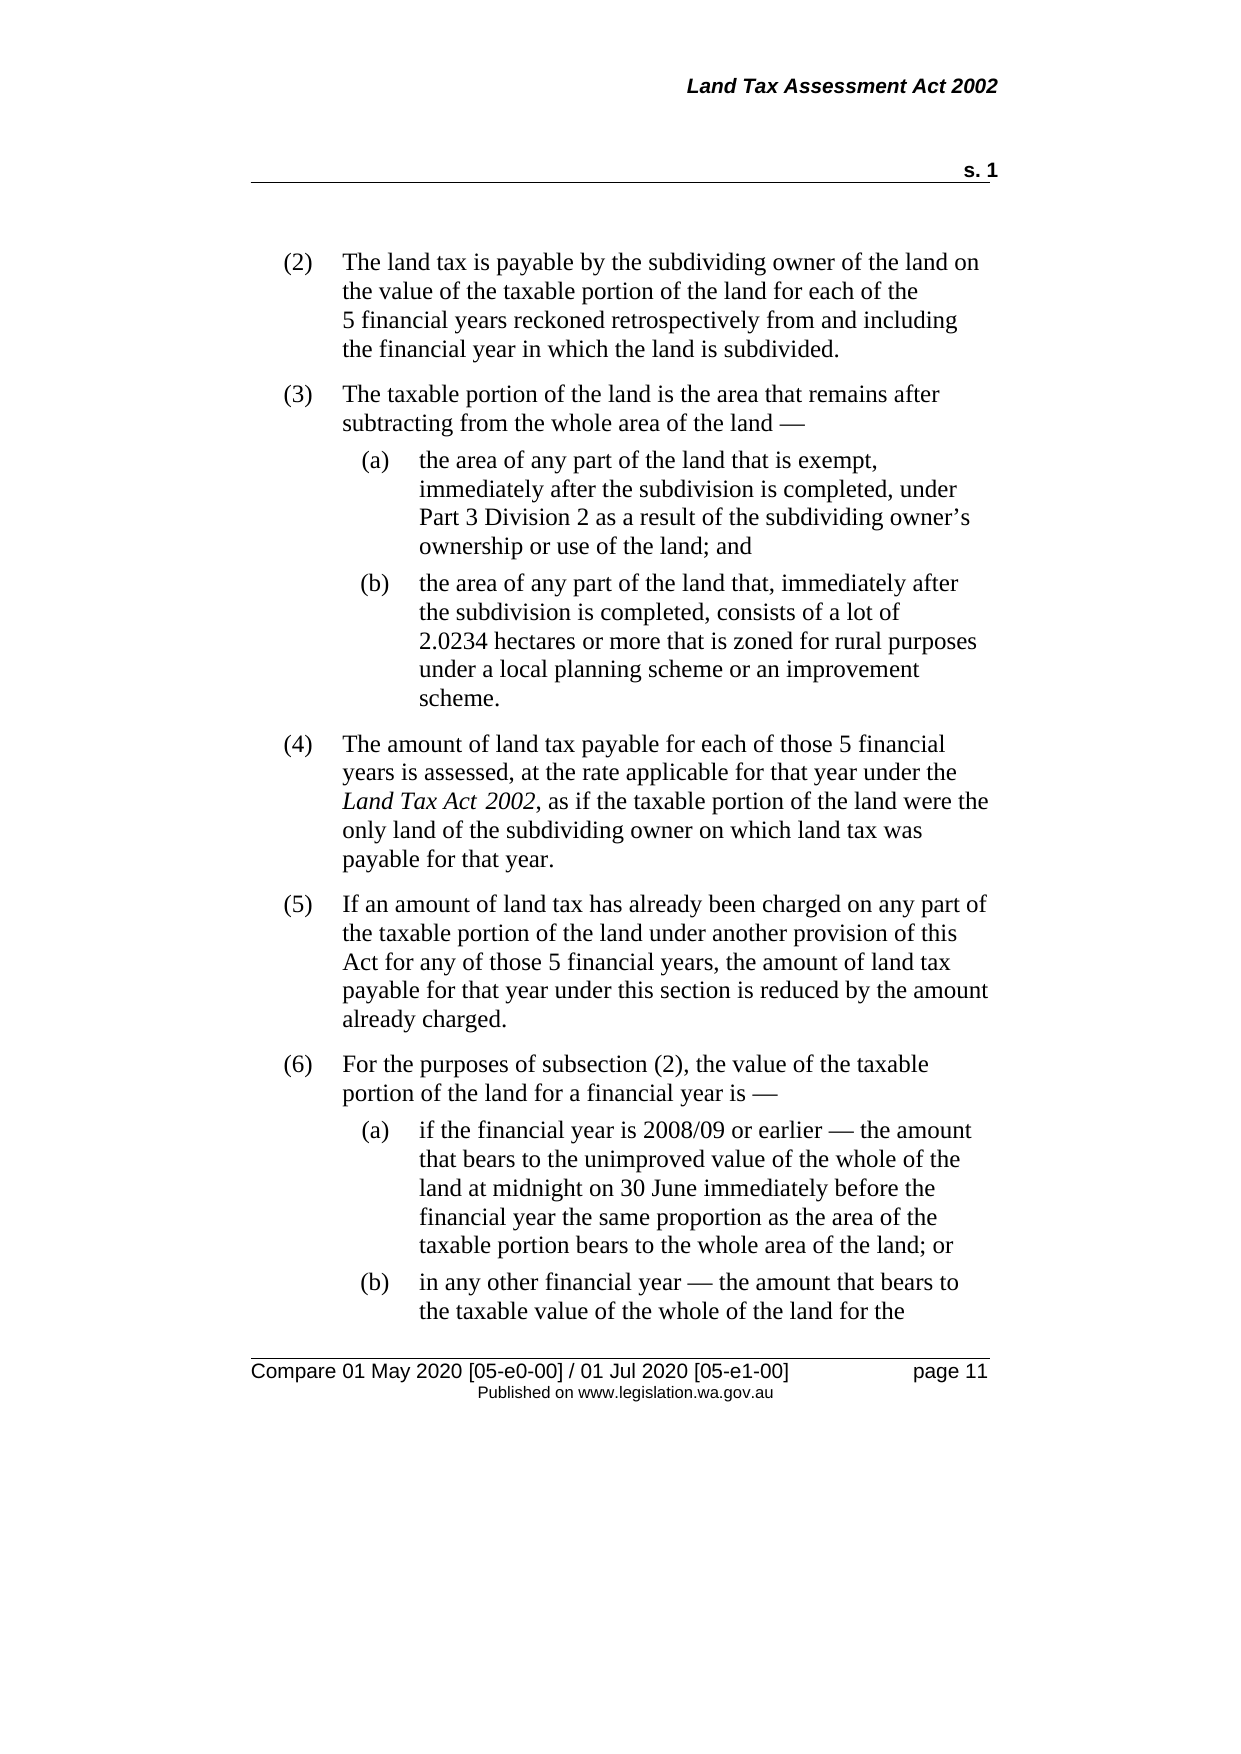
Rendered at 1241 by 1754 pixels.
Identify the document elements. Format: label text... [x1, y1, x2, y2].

text (4) The amount of land tax payable for each of those 5 financial years is assessed, at the rate applicable for that year under the Land Tax Act 2002, as if the taxable portion of the land were the only land of the subdividing owner on which land tax was payable for that year. [251, 729, 990, 872]
text (a) if the financial year is 2008/09 or earlier — the amount that bears to the unimproved value of the whole of the land at midnight on 30 June immediately before the financial year the same proportion as the area of the taxable portion bears to the whole area of the land; or [251, 1115, 990, 1259]
text (5) If an amount of land tax has already been charged on any part of the taxable portion of the land under another provision of this Act for any of those 5 financial years, the amount of land tax payable for that year under this section is reduced by the amount already charged. [251, 889, 990, 1033]
text (6) For the purposes of subsection (2), the value of the taxable portion of the land for a financial year is — [251, 1049, 990, 1107]
text (2) The land tax is payable by the subdividing owner of the land on the value of the taxable portion of the land for each of the 5 financial years reckoned retrospectively from and including the financial year in which the land is subdivided. [251, 247, 990, 362]
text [251, 1267, 990, 1325]
text (b) the area of any part of the land that, immediately after the subdivision is completed, consists of a lot of 2.0234 hectares or more that is zoned for rural purposes under a local planning scheme or an improvement scheme. [251, 568, 990, 712]
text (3) The taxable portion of the land is the area that remains after subtracting from the whole area of the land — [251, 379, 990, 437]
text (a) the area of any part of the land that is exempt, immediately after the subdivision is completed, under Part 3 Division 2 as a result of the subdividing owner’s ownership or use of the land; and [251, 445, 990, 560]
